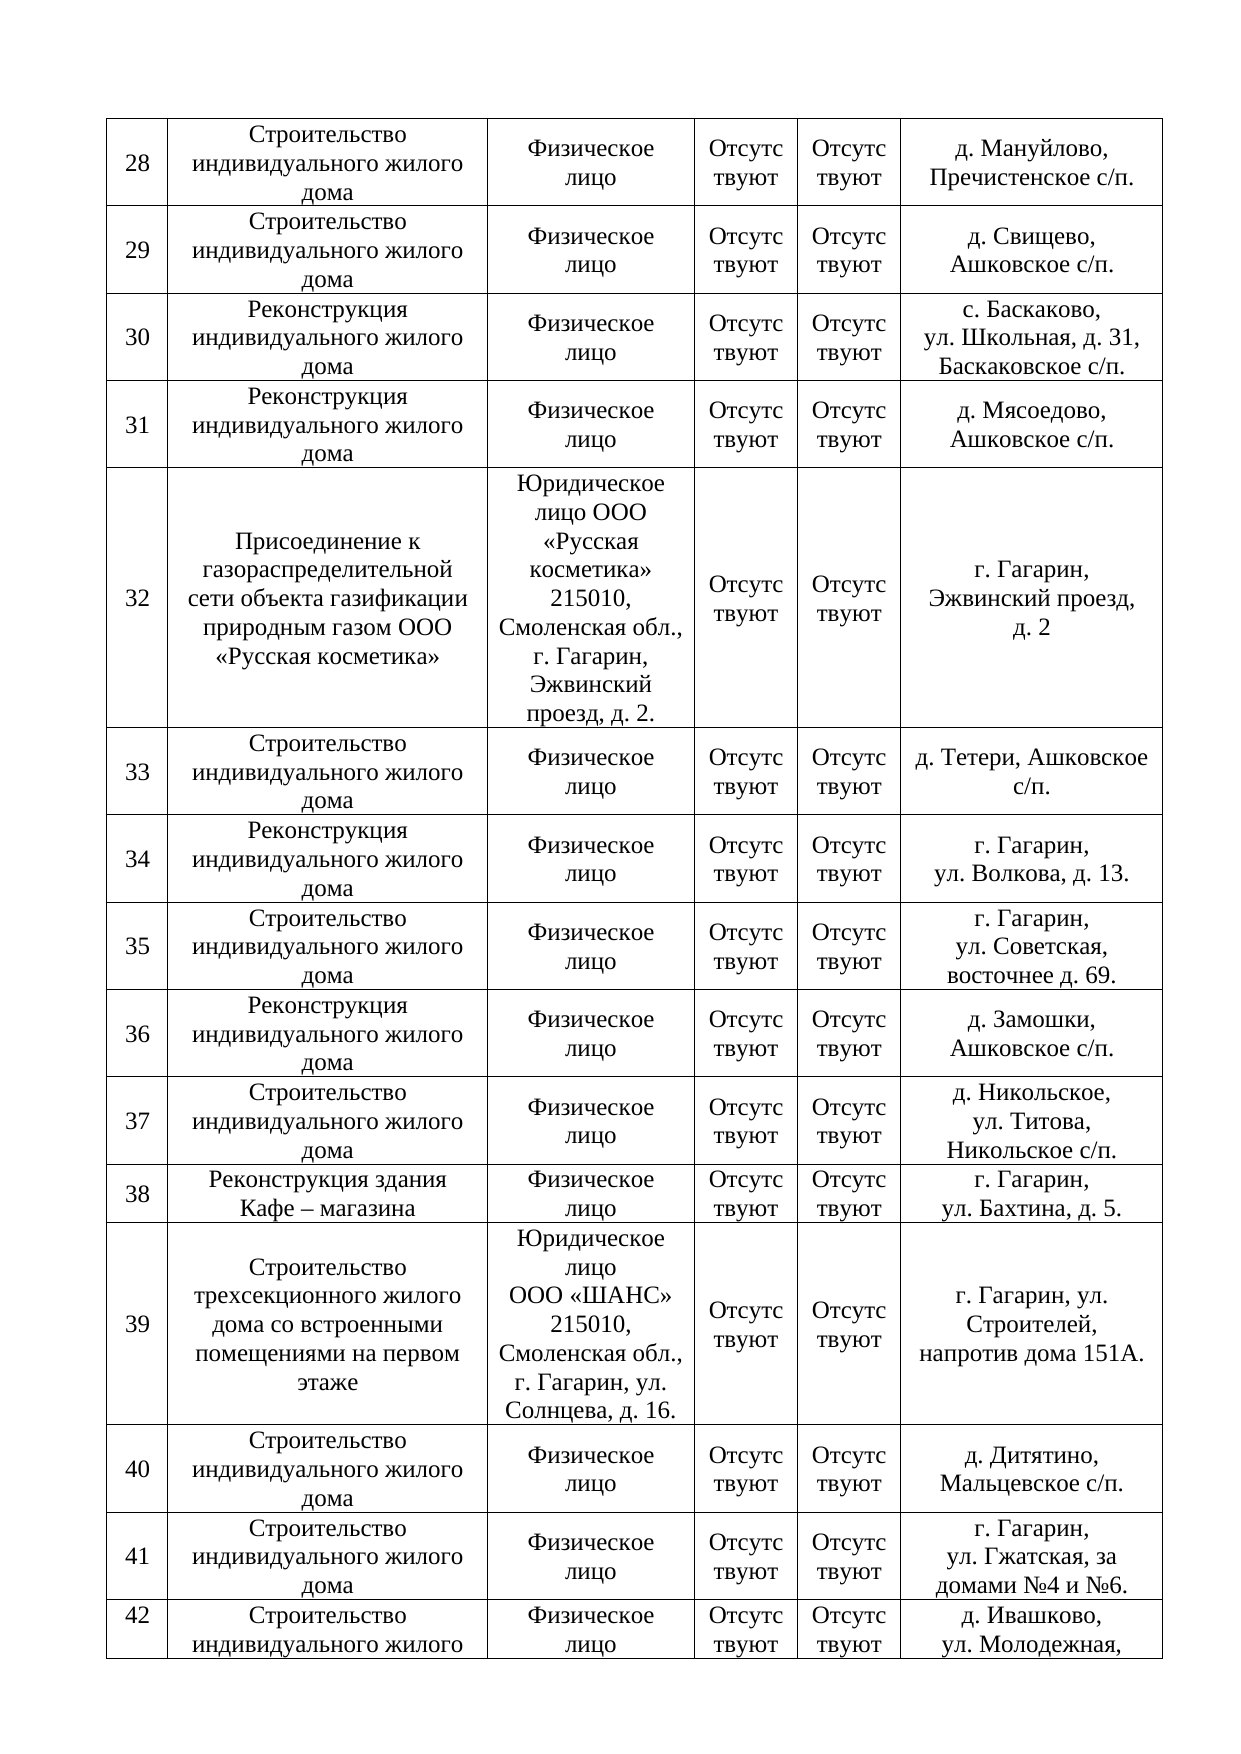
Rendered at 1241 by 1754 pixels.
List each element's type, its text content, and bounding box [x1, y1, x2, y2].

table_cell Отсутствуют [695, 294, 797, 380]
table_cell 42 [107, 1600, 167, 1657]
table_cell 29 [107, 206, 167, 293]
table_cell Физическое лицо [488, 990, 694, 1076]
table_cell Физическое лицо [488, 903, 694, 989]
table_cell Отсутствуют [695, 206, 797, 293]
table_cell Отсутствуют [695, 1165, 797, 1222]
table_cell 28 [107, 119, 167, 205]
table_cell 30 [107, 294, 167, 380]
table_cell Отсутствуют [798, 468, 900, 727]
table_cell Отсутствуют [695, 468, 797, 727]
table_cell Реконструкция здания Кафе – магазина [168, 1165, 487, 1222]
table_cell Физическое лицо [488, 1600, 694, 1657]
table_cell Отсутствуют [695, 1600, 797, 1657]
table_cell 41 [107, 1513, 167, 1599]
table_cell Реконструкция индивидуального жилого дома [168, 294, 487, 380]
table_cell 36 [107, 990, 167, 1076]
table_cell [168, 1600, 487, 1657]
table_cell Отсутствуют [798, 728, 900, 814]
table_cell Отсутствуют [695, 815, 797, 902]
table_cell Отсутствуют [695, 119, 797, 205]
table_cell г. Гагарин, ул. Строителей, напротив дома 151А. [901, 1223, 1162, 1424]
table_cell Реконструкция индивидуального жилого дома [168, 815, 487, 902]
table_cell Строительство трехсекционного жилого дома со встроенными помещениями на первом этаже [168, 1223, 487, 1424]
table_cell Строительство индивидуального жилого дома [168, 206, 487, 293]
table_cell Реконструкция индивидуального жилого дома [168, 990, 487, 1076]
table_cell Физическое лицо [488, 1425, 694, 1512]
table_cell д. Мануйлово, Пречистенское с/п. [901, 119, 1162, 205]
table_cell Отсутствуют [798, 1223, 900, 1424]
table_cell 37 [107, 1077, 167, 1163]
table_cell 40 [107, 1425, 167, 1512]
table_cell Физическое лицо [488, 206, 694, 293]
table_cell Отсутствуют [798, 294, 900, 380]
table_cell 34 [107, 815, 167, 902]
table_cell Физическое лицо [488, 119, 694, 205]
table_cell Физическое лицо [488, 1165, 694, 1222]
table_cell Строительство индивидуального жилого дома [168, 119, 487, 205]
table_cell Отсутствуют [798, 381, 900, 467]
table_cell г. Гагарин, Эжвинский проезд, д. 2 [901, 468, 1162, 727]
table_cell Отсутствуют [798, 206, 900, 293]
table_cell Отсутствуют [695, 381, 797, 467]
table_cell д. Свищево, Ашковское с/п. [901, 206, 1162, 293]
table_cell Отсутствуют [695, 990, 797, 1076]
table_cell Отсутствуют [695, 1077, 797, 1163]
table_cell с. Баскаково, ул. Школьная, д. 31, Баскаковское с/п. [901, 294, 1162, 380]
table_cell Строительство индивидуального жилого дома [168, 903, 487, 989]
table_cell Физическое лицо [488, 1513, 694, 1599]
table_cell д. Дитятино, Мальцевское с/п. [901, 1425, 1162, 1512]
table_cell Юридическое лицо ООО «Русская косметика» 215010, Смоленская обл., г. Гагарин, Эжвинский проезд, д. 2. [488, 468, 694, 727]
table_cell Отсутствуют [695, 903, 797, 989]
table_cell Физическое лицо [488, 815, 694, 902]
table_cell Присоединение к газораспределительной сети объекта газификации природным газом ООО «Русская косметика» [168, 468, 487, 727]
table_cell д. Замошки, Ашковское с/п. [901, 990, 1162, 1076]
table_cell Отсутствуют [798, 1600, 900, 1657]
table_cell Физическое лицо [488, 381, 694, 467]
table_cell 39 [107, 1223, 167, 1424]
table_cell Отсутствуют [798, 1165, 900, 1222]
table_cell Физическое лицо [488, 1077, 694, 1163]
table_cell 32 [107, 468, 167, 727]
table_cell д. Тетери, Ашковское с/п. [901, 728, 1162, 814]
table_cell г. Гагарин, ул. Гжатская, за домами №4 и №6. [901, 1513, 1162, 1599]
table_cell 38 [107, 1165, 167, 1222]
table_cell г. Гагарин, ул. Бахтина, д. 5. [901, 1165, 1162, 1222]
table_cell г. Гагарин, ул. Волкова, д. 13. [901, 815, 1162, 902]
table_cell Отсутствуют [798, 903, 900, 989]
table_cell Строительство индивидуального жилого дома [168, 1077, 487, 1163]
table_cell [901, 1600, 1162, 1657]
table_cell 31 [107, 381, 167, 467]
table_cell Отсутствуют [798, 1425, 900, 1512]
table_cell Отсутствуют [798, 1077, 900, 1163]
table_cell Физическое лицо [488, 294, 694, 380]
table_cell 35 [107, 903, 167, 989]
table_cell Юридическое лицо ООО «ШАНС» 215010, Смоленская обл., г. Гагарин, ул. Солнцева, д. 16. [488, 1223, 694, 1424]
table_cell Строительство индивидуального жилого дома [168, 1425, 487, 1512]
table_cell д. Мясоедово, Ашковское с/п. [901, 381, 1162, 467]
table_cell Отсутствуют [798, 119, 900, 205]
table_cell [168, 1513, 487, 1599]
table_cell г. Гагарин, ул. Советская, восточнее д. 69. [901, 903, 1162, 989]
table_cell 33 [107, 728, 167, 814]
table_cell Строительство индивидуального жилого дома [168, 728, 487, 814]
table_cell Отсутствуют [798, 815, 900, 902]
table_cell Физическое лицо [488, 728, 694, 814]
table_cell Отсутствуют [695, 1513, 797, 1599]
table_cell д. Никольское, ул. Титова, Никольское с/п. [901, 1077, 1162, 1163]
table_cell Отсутствуют [695, 1425, 797, 1512]
table_cell Отсутствуют [798, 1513, 900, 1599]
table_cell Отсутствуют [798, 990, 900, 1076]
table_cell Отсутствуют [695, 728, 797, 814]
table_cell Реконструкция индивидуального жилого дома [168, 381, 487, 467]
table_cell Отсутствуют [695, 1223, 797, 1424]
